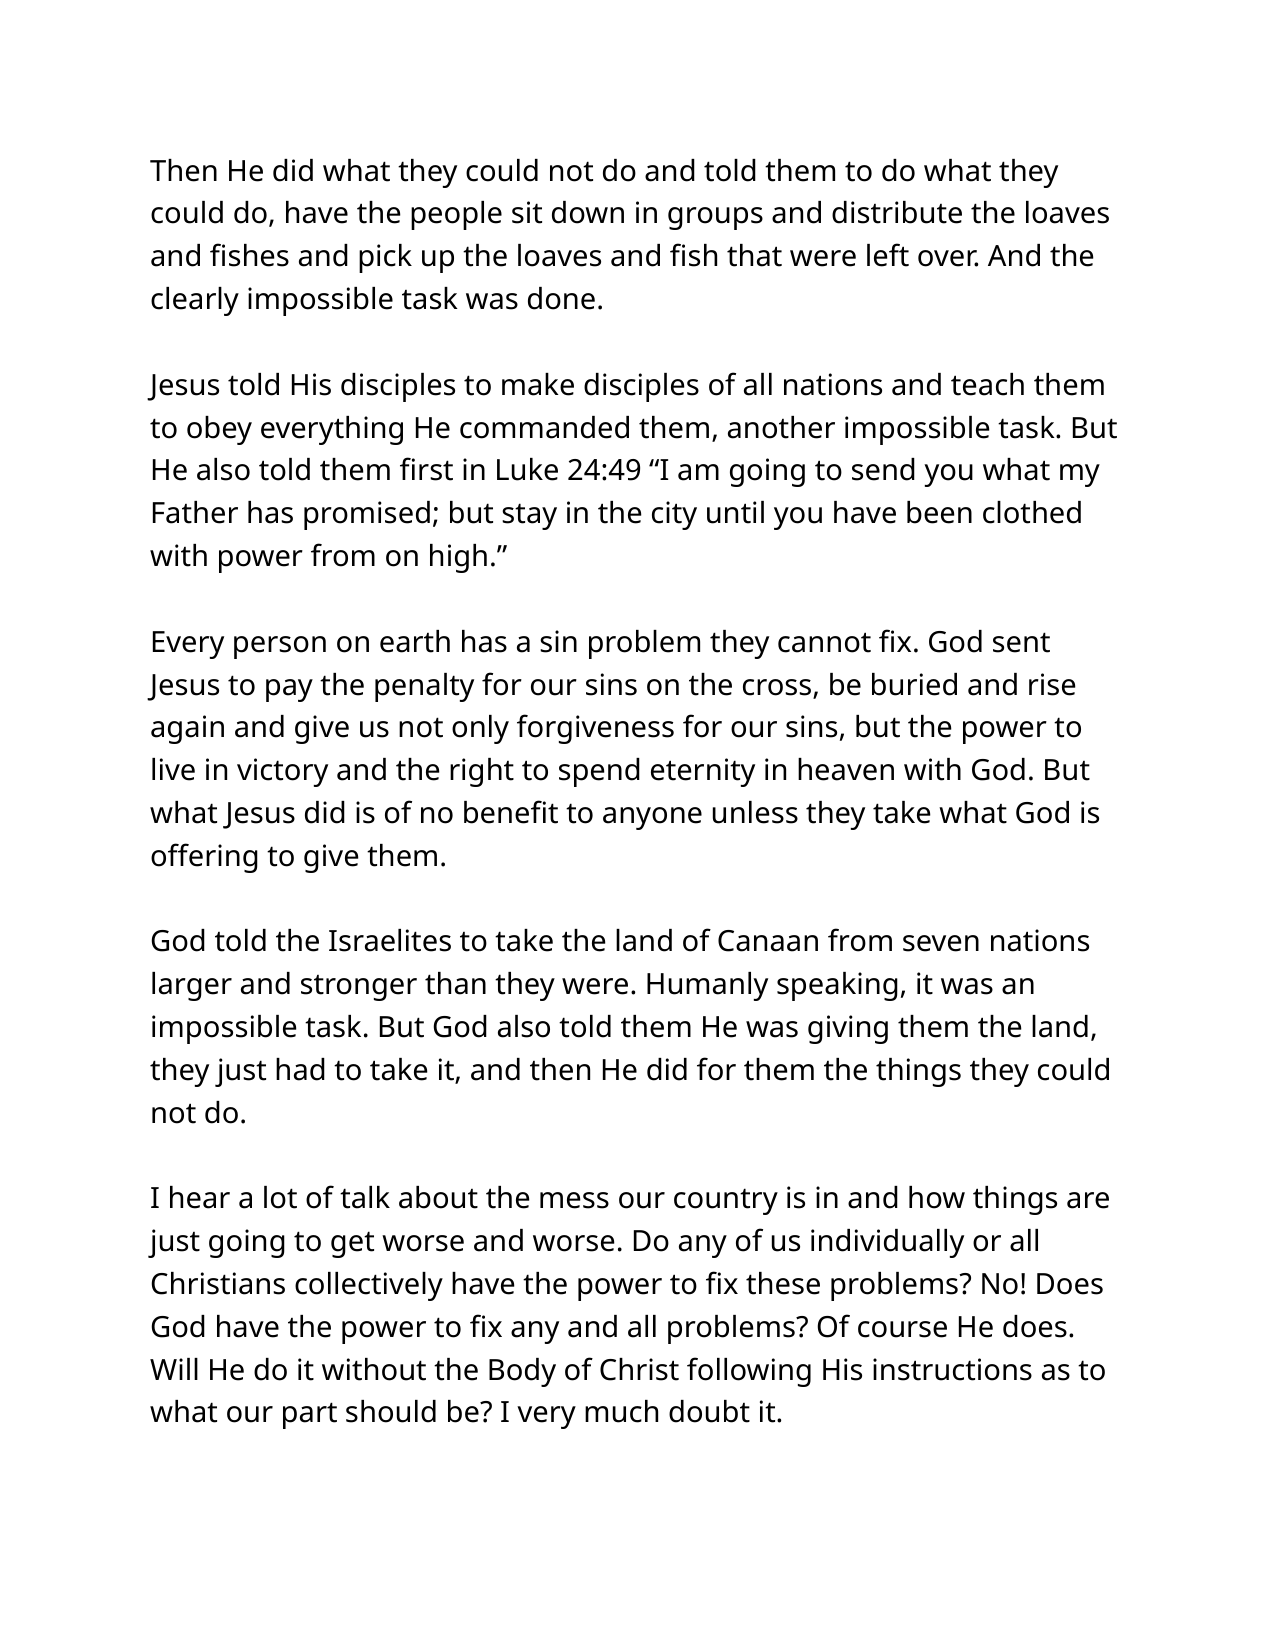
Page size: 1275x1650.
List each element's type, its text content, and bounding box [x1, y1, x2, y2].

text Jesus told His disciples to make disciples of all nations and teach them to obey everything He commanded them, another impossible task. But He also told them first in Luke 24:49 “I am going to send you what my Father has promised; but stay in the city until you have been clothed with power from on high.” [150, 364, 1125, 575]
text God told the Israelites to take the land of Canaan from seven nations larger and stronger than they were. Humanly speaking, it was an impossible task. But God also told them He was giving them the land, they just had to take it, and then He did for them the things they could not do. [150, 921, 1125, 1132]
text Every person on earth has a sin problem they cannot fix. God sent Jesus to pay the penalty for our sins on the cross, be buried and rise again and give us not only forgiveness for our sins, but the power to live in victory and the right to spend eternity in heaven with God. But what Jesus did is of no benefit to anyone unless they take what God is offering to give them. [150, 621, 1125, 875]
text I hear a lot of talk about the mess our country is in and how things are just going to get worse and worse. Do any of us individually or all Christians collectively have the power to fix these problems? No! Does God have the power to fix any and all problems? Of course He does. Will He do it without the Body of Christ following His instructions as to what our part should be? I very much doubt it. [150, 1177, 1125, 1431]
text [150, 150, 1125, 318]
